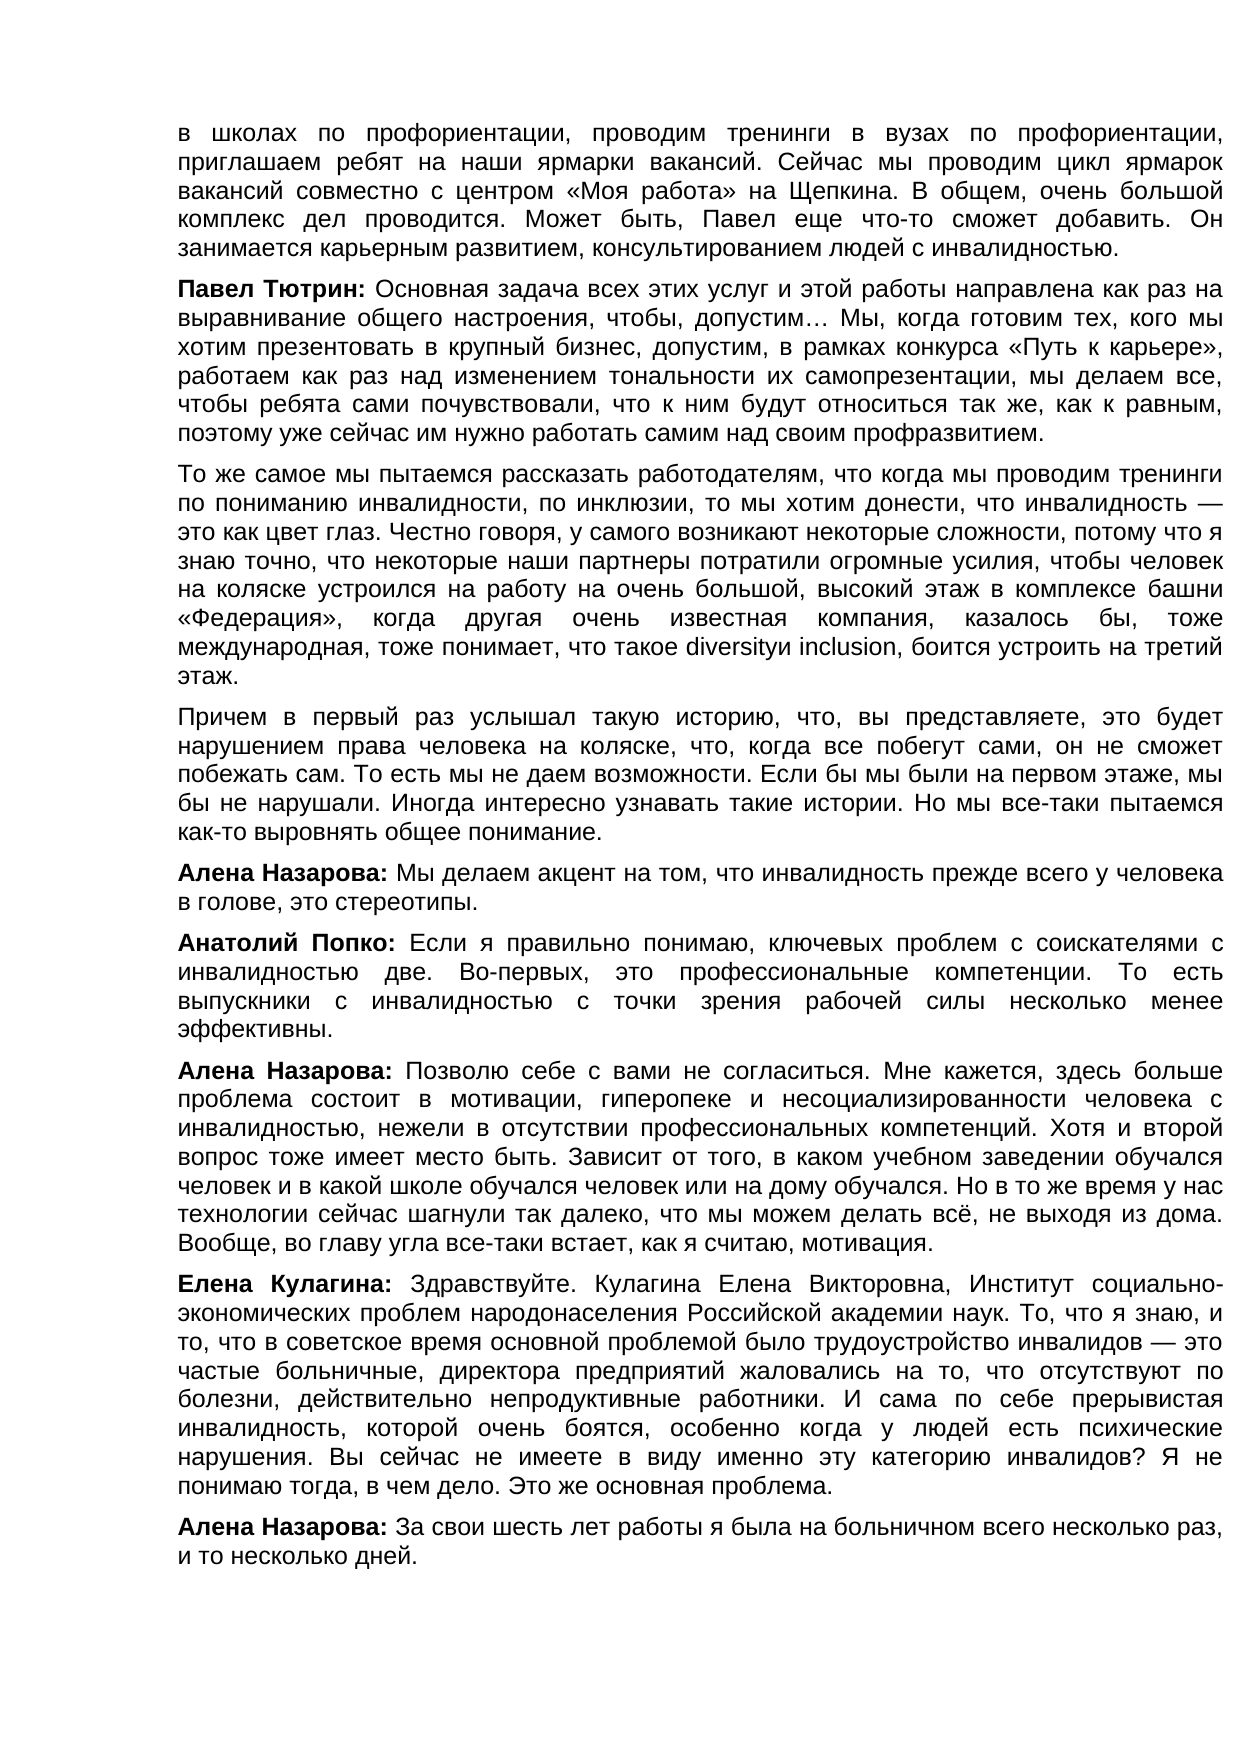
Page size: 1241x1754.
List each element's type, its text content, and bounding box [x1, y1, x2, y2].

text Анатолий Попко: Если я правильно понимаю, ключевых проблем с соискателями с инвалидностью две. Во-первых, это профессиональные компетенции. То есть выпускники с инвалидностью с точки зрения рабочей силы несколько менее эффективны. [177, 928, 1224, 1043]
text То же самое мы пытаемся рассказать работодателям, что когда мы проводим тренинги по пониманию инвалидности, по инклюзии, то мы хотим донести, что инвалидность — это как цвет глаз. Честно говоря, у самого возникают некоторые сложности, потому что я знаю точно, что некоторые наши партнеры потратили огромные усилия, чтобы человек на коляске устроился на работу на очень большой, высокий этаж в комплексе башни «Федерация», когда другая очень известная компания, казалось бы, тоже международная, тоже понимает, что такое diversityи inclusion, боится устроить на третий этаж. [177, 459, 1224, 689]
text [177, 118, 1224, 262]
text Алена Назарова: Позволю себе с вами не согласиться. Мне кажется, здесь больше проблема состоит в мотивации, гиперопеке и несоциализированности человека с инвалидностью, нежели в отсутствии профессиональных компетенций. Хотя и второй вопрос тоже имеет место быть. Зависит от того, в каком учебном заведении обучался человек и в какой школе обучался человек или на дому обучался. Но в то же время у нас технологии сейчас шагнули так далеко, что мы можем делать всё, не выходя из дома. Вообще, во главу угла все-таки встает, как я считаю, мотивация. [177, 1056, 1224, 1257]
text Алена Назарова: Мы делаем акцент на том, что инвалидность прежде всего у человека в голове, это стереотипы. [177, 858, 1224, 916]
text Алена Назарова: За свои шесть лет работы я была на больничном всего несколько раз, и то несколько дней. [177, 1512, 1224, 1569]
text Причем в первый раз услышал такую историю, что, вы представляете, это будет нарушением права человека на коляске, что, когда все побегут сами, он не сможет побежать сам. То есть мы не даем возможности. Если бы мы были на первом этаже, мы бы не нарушали. Иногда интересно узнавать такие истории. Но мы все-таки пытаемся как-то выровнять общее понимание. [177, 702, 1224, 846]
text Елена Кулагина: Здравствуйте. Кулагина Елена Викторовна, Институт социально-экономических проблем народонаселения Российской академии наук. То, что я знаю, и то, что в советское время основной проблемой было трудоустройство инвалидов — это частые больничные, директора предприятий жаловались на то, что отсутствуют по болезни, действительно непродуктивные работники. И сама по себе прерывистая инвалидность, которой очень боятся, особенно когда у людей есть психические нарушения. Вы сейчас не имеете в виду именно эту категорию инвалидов? Я не понимаю тогда, в чем дело. Это же основная проблема. [177, 1269, 1224, 1499]
text Павел Тютрин: Основная задача всех этих услуг и этой работы направлена как раз на выравнивание общего настроения, чтобы, допустим… Мы, когда готовим тех, кого мы хотим презентовать в крупный бизнес, допустим, в рамках конкурса «Путь к карьере», работаем как раз над изменением тональности их самопрезентации, мы делаем все, чтобы ребята сами почувствовали, что к ним будут относиться так же, как к равным, поэтому уже сейчас им нужно работать самим над своим профразвитием. [177, 274, 1224, 447]
